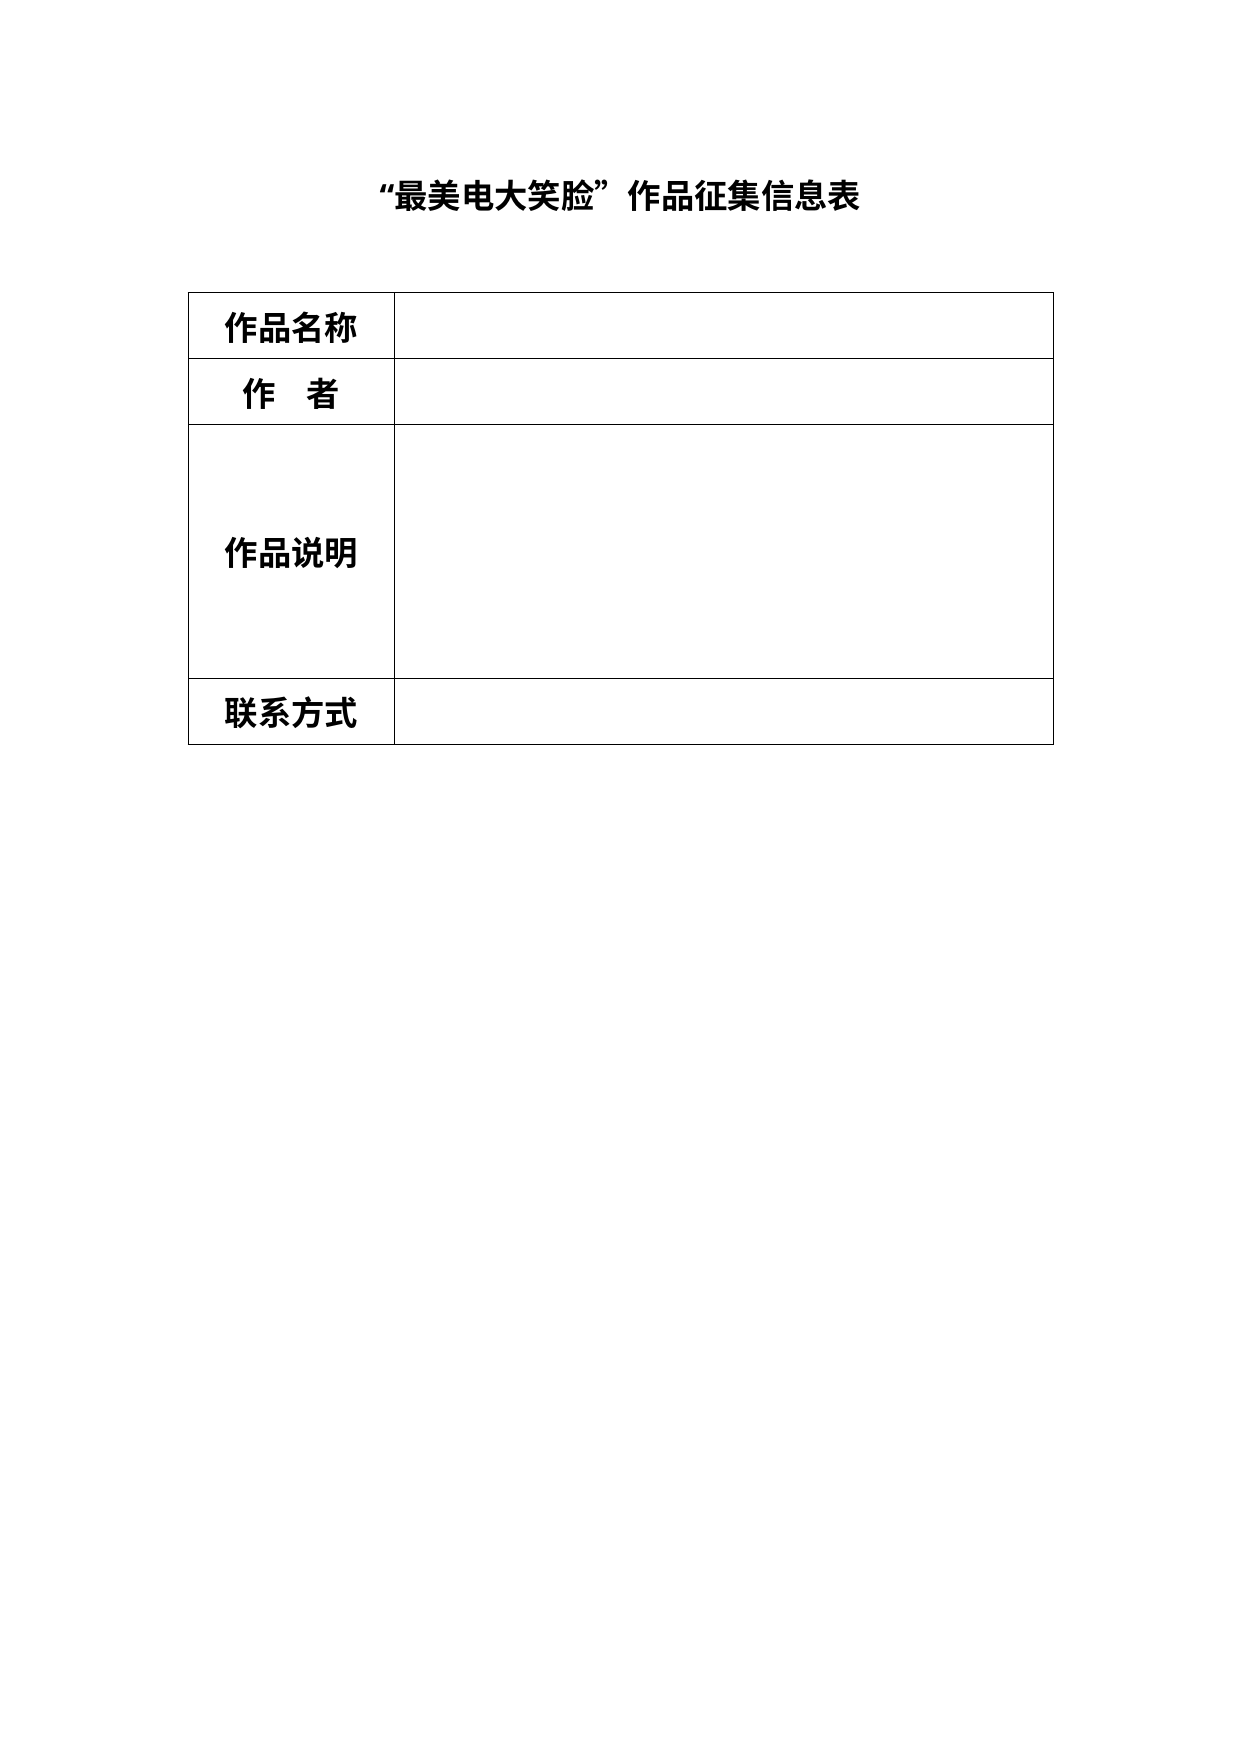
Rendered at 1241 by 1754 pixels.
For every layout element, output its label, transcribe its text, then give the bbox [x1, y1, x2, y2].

table_header 作品名称 [189, 293, 394, 358]
table_cell [395, 425, 1053, 678]
table_header [395, 293, 1053, 358]
table_cell 作品说明 [189, 425, 394, 678]
text “最美电大笑脸”作品征集信息表 [187, 162, 1053, 227]
table_cell 联系方式 [189, 679, 394, 744]
table_cell [395, 679, 1053, 744]
table_cell [395, 359, 1053, 424]
table_cell 作 者 [189, 359, 394, 424]
